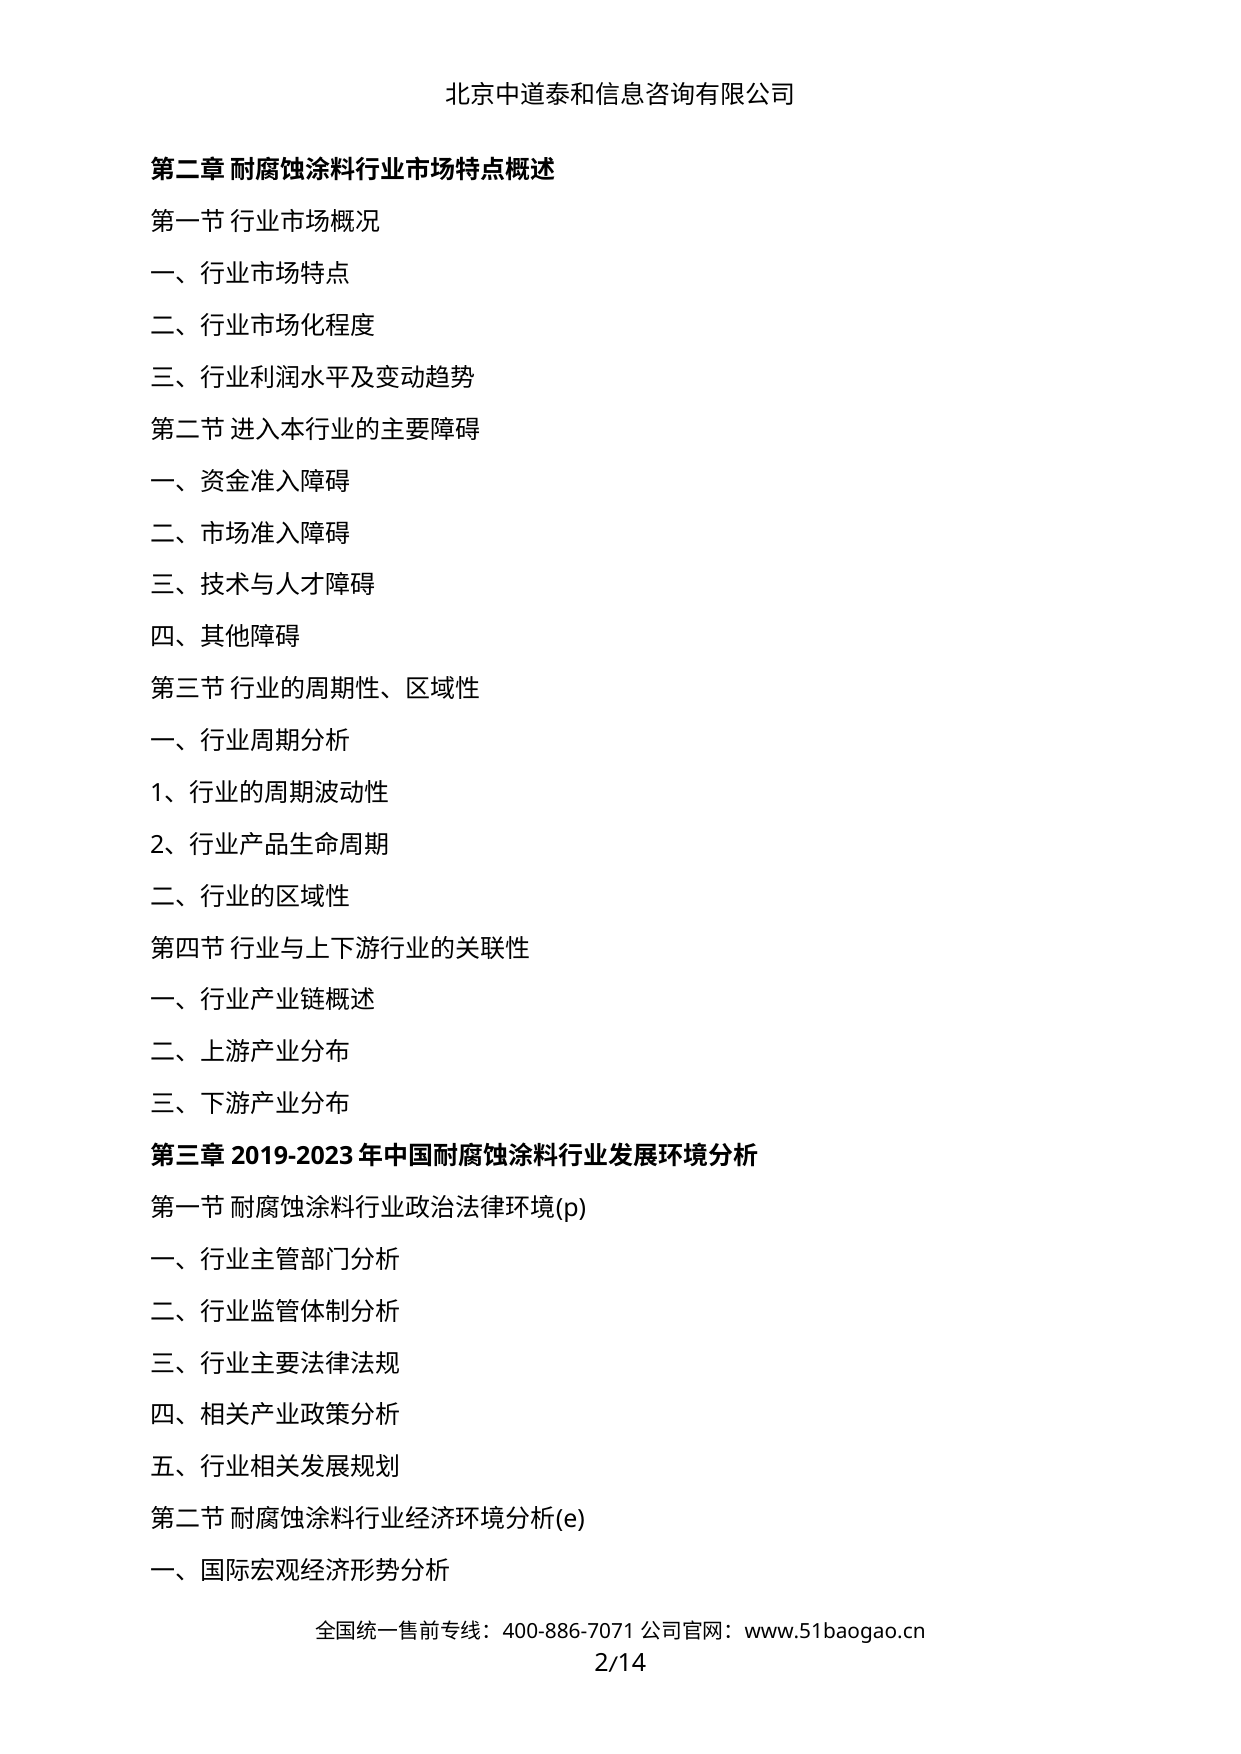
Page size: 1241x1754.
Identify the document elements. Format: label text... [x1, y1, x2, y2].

text 一、行业主管部门分析 [150, 1239, 1090, 1276]
text 第二节 耐腐蚀涂料行业经济环境分析(e) [150, 1499, 1090, 1535]
text 二、上游产业分布 [150, 1032, 1090, 1068]
text 第一节 行业市场概况 [150, 202, 1090, 238]
text 三、行业利润水平及变动趋势 [150, 357, 1090, 394]
text 二、行业市场化程度 [150, 306, 1090, 342]
text 四、其他障碍 [150, 617, 1090, 653]
text 第一节 耐腐蚀涂料行业政治法律环境(p) [150, 1187, 1090, 1224]
text 第二章 耐腐蚀涂料行业市场特点概述 [150, 150, 1090, 186]
text 1、行业的周期波动性 [150, 772, 1090, 809]
text 二、行业的区域性 [150, 876, 1090, 912]
text 一、行业周期分析 [150, 721, 1090, 757]
text 三、下游产业分布 [150, 1084, 1090, 1120]
text 四、相关产业政策分析 [150, 1395, 1090, 1431]
text 二、市场准入障碍 [150, 513, 1090, 549]
text 三、技术与人才障碍 [150, 565, 1090, 601]
text 二、行业监管体制分析 [150, 1291, 1090, 1327]
text 五、行业相关发展规划 [150, 1447, 1090, 1483]
text 一、行业市场特点 [150, 254, 1090, 290]
text 三、行业主要法律法规 [150, 1343, 1090, 1379]
text 一、国际宏观经济形势分析 [150, 1551, 1090, 1587]
text 2、行业产品生命周期 [150, 824, 1090, 861]
text 第三节 行业的周期性、区域性 [150, 669, 1090, 705]
text 一、行业产业链概述 [150, 980, 1090, 1016]
text 一、资金准入障碍 [150, 461, 1090, 497]
text 第四节 行业与上下游行业的关联性 [150, 928, 1090, 964]
text 第二节 进入本行业的主要障碍 [150, 409, 1090, 446]
text 第三章 2019-2023年中国耐腐蚀涂料行业发展环境分析 [150, 1136, 1090, 1172]
